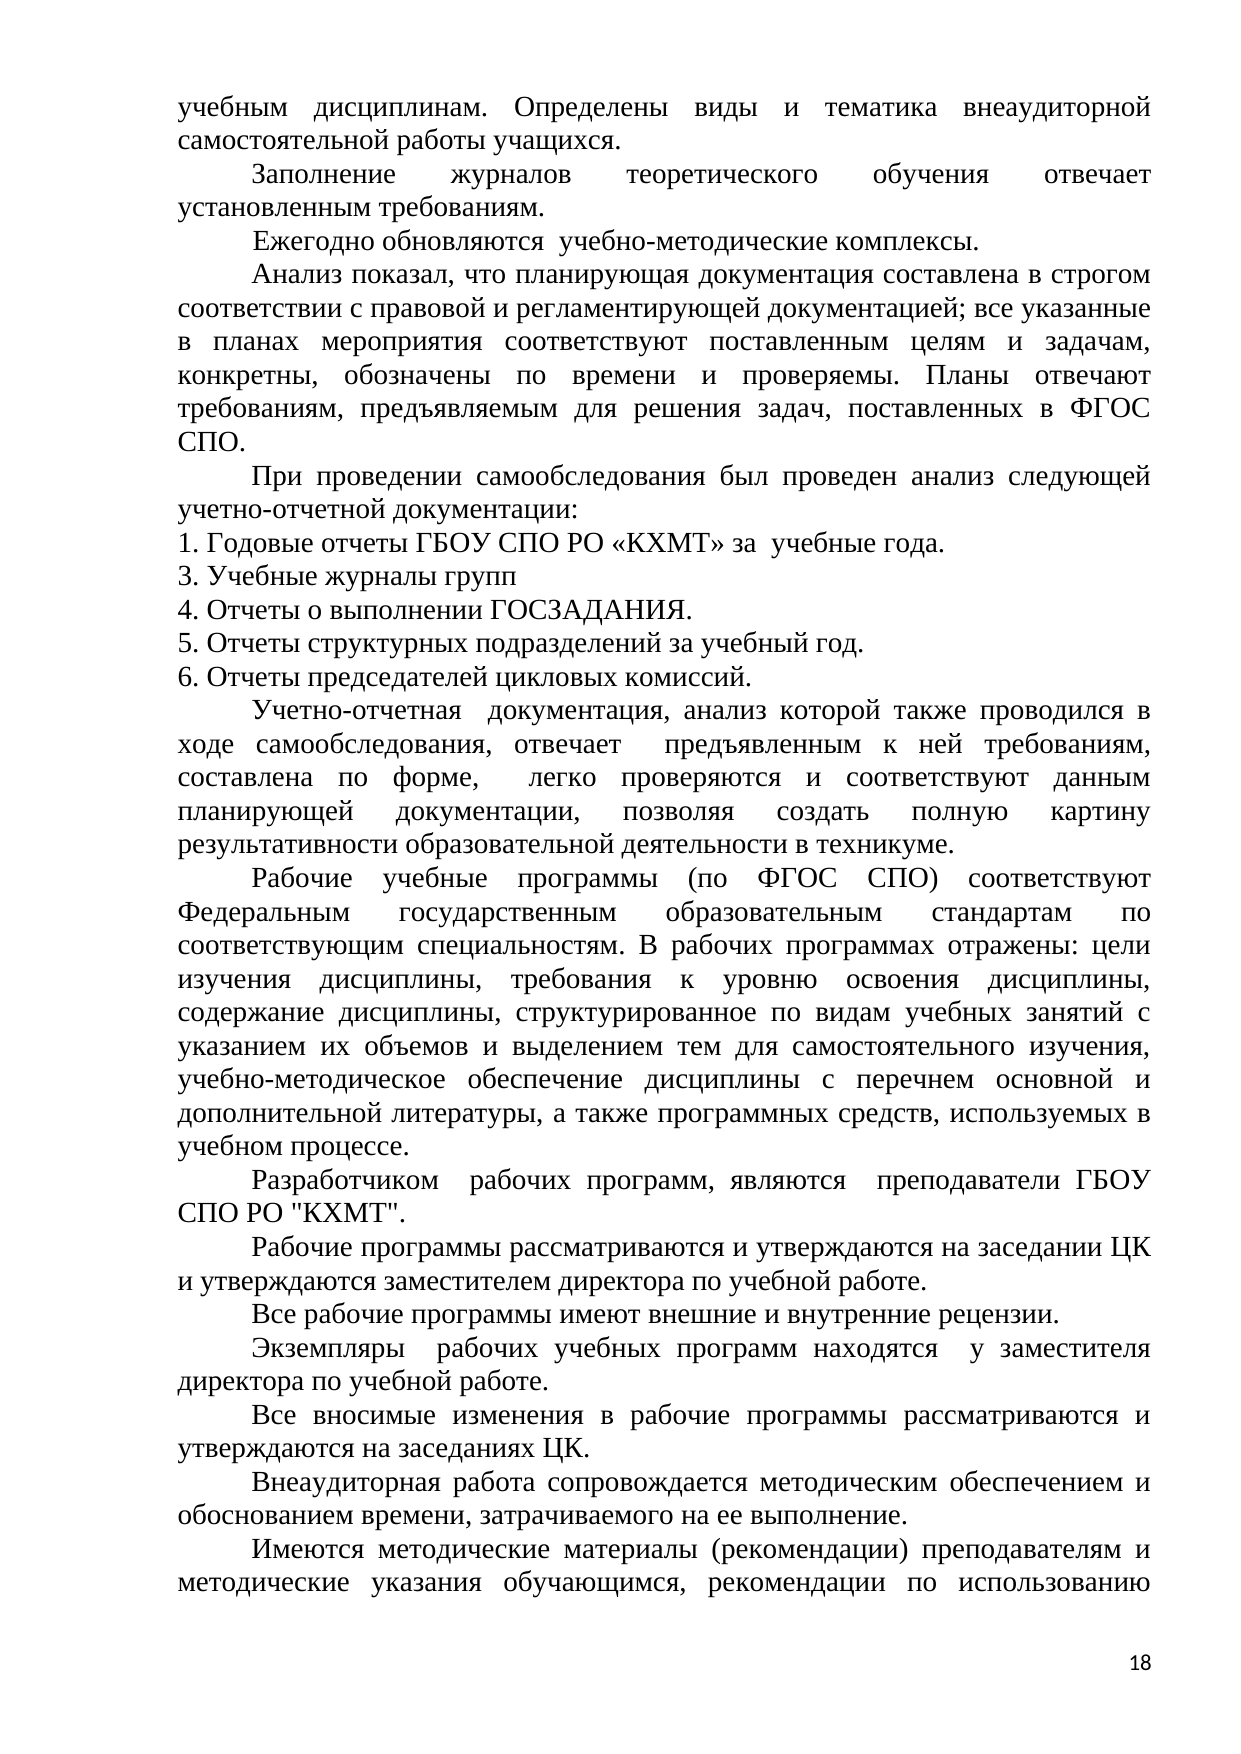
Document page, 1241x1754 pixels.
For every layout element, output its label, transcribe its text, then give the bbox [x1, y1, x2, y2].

text Заполнение журналов теоретического обучения отвечает установленным требованиям. [177, 156, 1152, 223]
text Все рабочие программы имеют внешние и внутренние рецензии. [177, 1296, 1152, 1330]
text Экземпляры рабочих учебных программ находятся у заместителя директора по учебной работе. [177, 1330, 1152, 1397]
text 5. Отчеты структурных подразделений за учебный год. [177, 625, 1152, 659]
text 3. Учебные журналы групп [177, 558, 1152, 592]
text Учетно-отчетная документация, анализ которой также проводился в ходе самообследования, отвечает предъявленным к ней требованиям, составлена по форме, легко проверяются и соответствуют данным планирующей документации, позволяя создать полную картину результативности образовательной деятельности в техникуме. [177, 692, 1152, 860]
text Ежегодно обновляются учебно-методические комплексы. [177, 223, 1152, 256]
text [177, 1531, 1152, 1598]
text При проведении самообследования был проведен анализ следующей учетно-отчетной документации: [177, 458, 1152, 525]
text Все вносимые изменения в рабочие программы рассматриваются и утверждаются на заседаниях ЦК. [177, 1397, 1152, 1464]
text Рабочие учебные программы (по ФГОС СПО) соответствуют Федеральным государственным образовательным стандартам по соответствующим специальностям. В рабочих программах отражены: цели изучения дисциплины, требования к уровню освоения дисциплины, содержание дисциплины, структурированное по видам учебных занятий с указанием их объемов и выделением тем для самостоятельного изучения, учебно-методическое обеспечение дисциплины с перечнем основной и дополнительной литературы, а также программных средств, используемых в учебном процессе. [177, 860, 1152, 1162]
text 6. Отчеты председателей цикловых комиссий. [177, 659, 1152, 692]
text 1. Годовые отчеты ГБОУ СПО РО «КХМТ» за учебные года. [177, 525, 1152, 558]
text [177, 89, 1152, 156]
text Анализ показал, что планирующая документация составлена в строгом соответствии с правовой и регламентирующей документацией; все указанные в планах мероприятия соответствуют поставленным целям и задачам, конкретны, обозначены по времени и проверяемы. Планы отвечают требованиям, предъявляемым для решения задач, поставленных в ФГОС СПО. [177, 256, 1152, 458]
text Рабочие программы рассматриваются и утверждаются на заседании ЦК и утверждаются заместителем директора по учебной работе. [177, 1229, 1152, 1296]
text Разработчиком рабочих программ, являются преподаватели ГБОУ СПО РО "КХМТ". [177, 1162, 1152, 1229]
text 4. Отчеты о выполнении ГОСЗАДАНИЯ. [177, 592, 1152, 625]
text Внеаудиторная работа сопровождается методическим обеспечением и обоснованием времени, затрачиваемого на ее выполнение. [177, 1464, 1152, 1531]
